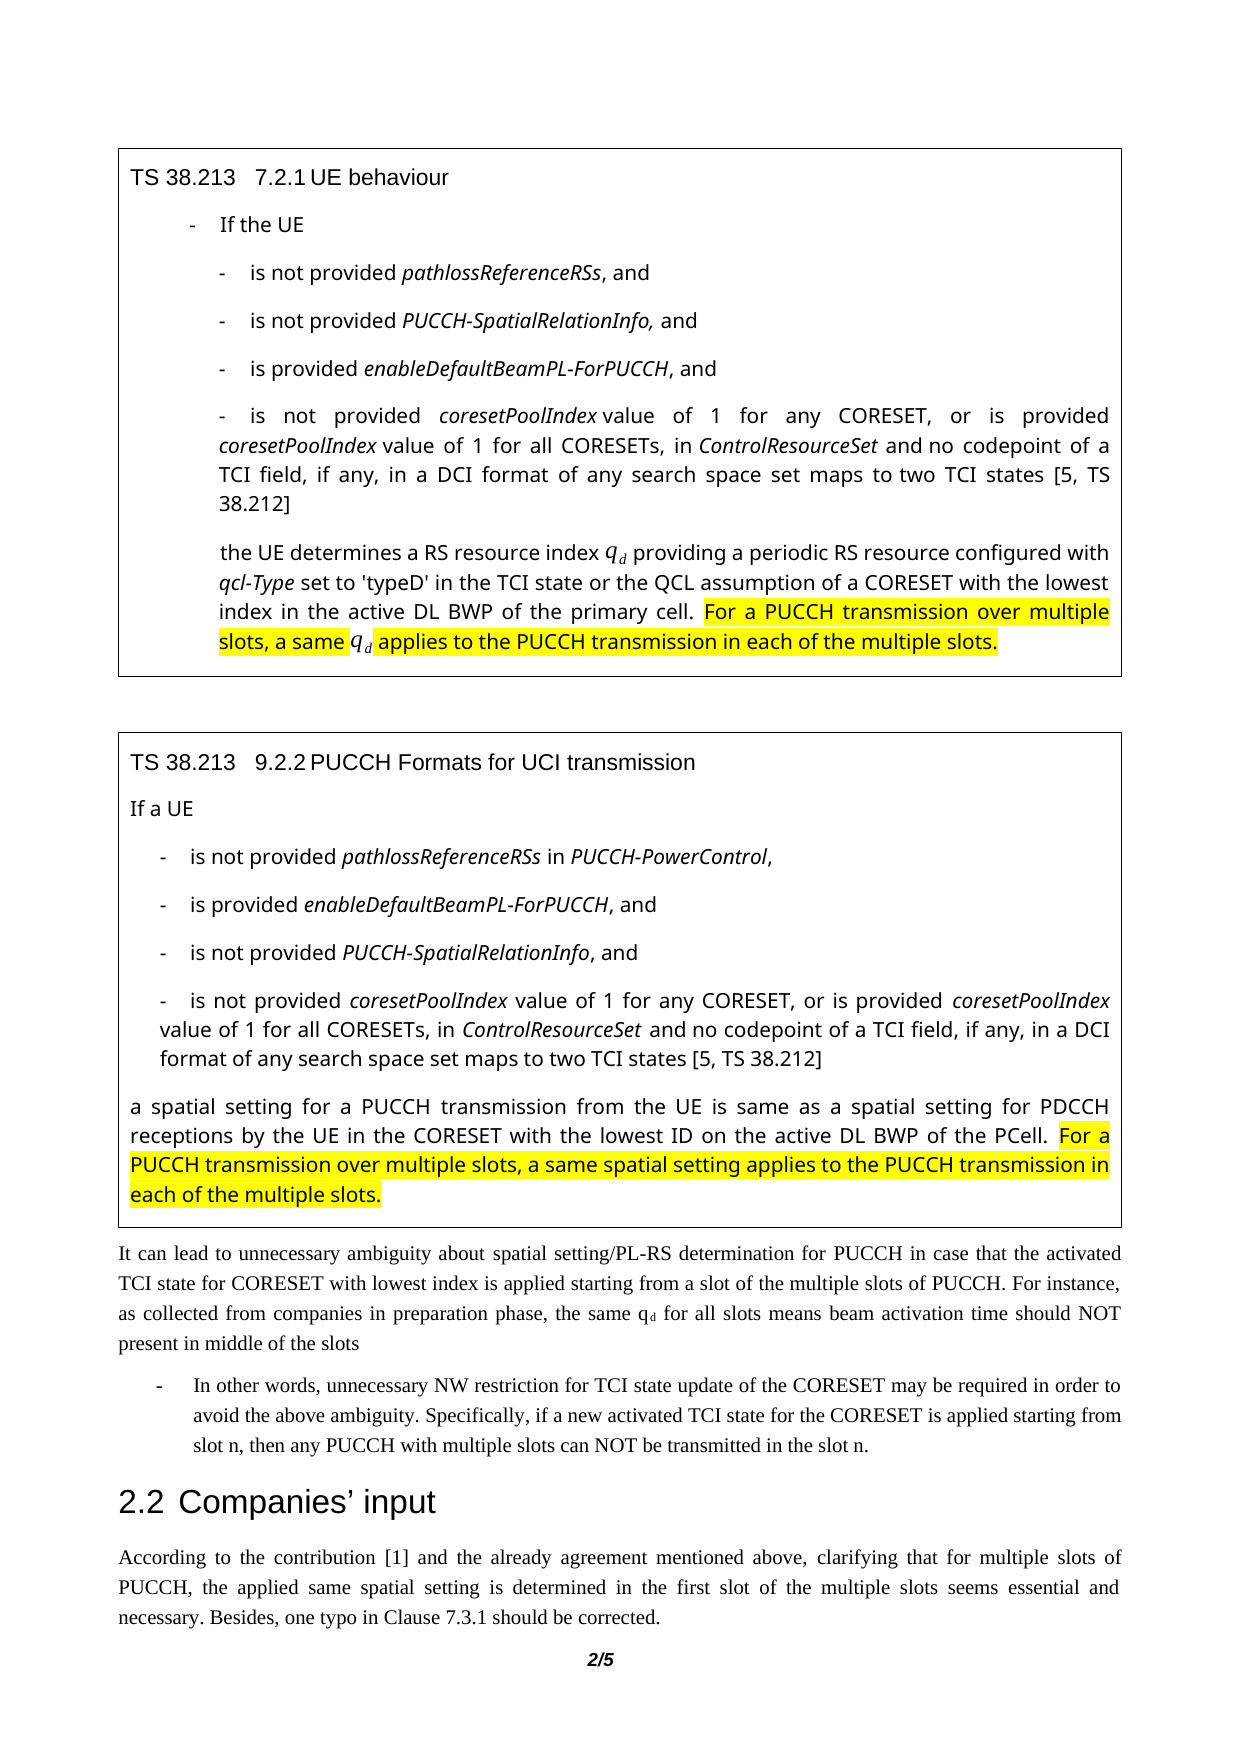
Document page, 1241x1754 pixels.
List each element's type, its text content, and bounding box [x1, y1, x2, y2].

list In other words, unnecessary NW restriction for TCI state update of the CORESET may be required in order to avoid the above ambiguity. Specifically, if a new activated TCI state for the CORESET is applied starting from slot n, then any PUCCH with multiple slots can NOT be transmitted in the slot n. [156, 1373, 1122, 1457]
table_header TS 38.213 7.2.1 UE behaviour - If the UE - is not provided pathlossReferenceRSs, and - is not provided PUCCH-SpatialRelationInfo, and - is provided enableDefaultBeamPL-ForPUCCH, and - is not provided coresetPoolIndex value of 1 for any CORESET, or is provided coresetPoolIndex value of 1 for all CORESETs, in ControlResourceSet and no codepoint of a TCI field, if any, in a DCI format of any search space set maps to two TCI states [5, TS 38.212] the UE determines a RS resource index providing a periodic RS resource configured with qcl-Type set to 'typeD' in the TCI state or the QCL assumption of a CORESET with the lowest index in the active DL BWP of the primary cell. For a PUCCH transmission over multiple slots, a same applies to the PUCCH transmission in each of the multiple slots. [119, 149, 1121, 676]
table_header TS 38.213 9.2.2 PUCCH Formats for UCI transmission If a UE - is not provided pathlossReferenceRSs in PUCCH-PowerControl, - is provided enableDefaultBeamPL-ForPUCCH, and - is not provided PUCCH-SpatialRelationInfo, and - is not provided coresetPoolIndex value of 1 for any CORESET, or is provided coresetPoolIndex value of 1 for all CORESETs, in ControlResourceSet and no codepoint of a TCI field, if any, in a DCI format of any search space set maps to two TCI states [5, TS 38.212] a spatial setting for a PUCCH transmission from the UE is same as a spatial setting for PDCCH receptions by the UE in the CORESET with the lowest ID on the active DL BWP of the PCell. For a PUCCH transmission over multiple slots, a same spatial setting applies to the PUCCH transmission in each of the multiple slots. [119, 733, 1121, 1227]
subtitle Companies’ input [118, 1482, 1122, 1520]
text It can lead to unnecessary ambiguity about spatial setting/PL-RS determination for PUCCH in case that the activated TCI state for CORESET with lowest index is applied starting from a slot of the multiple slots of PUCCH. For instance, as collected from companies in preparation phase, the same qd for all slots means beam activation time should NOT present in middle of the slots [118, 1240, 1122, 1354]
text According to the contribution [1] and the already agreement mentioned above, clarifying that for multiple slots of PUCCH, the applied same spatial setting is determined in the first slot of the multiple slots seems essential and necessary. Besides, one typo in Clause 7.3.1 should be corrected. [118, 1544, 1122, 1629]
